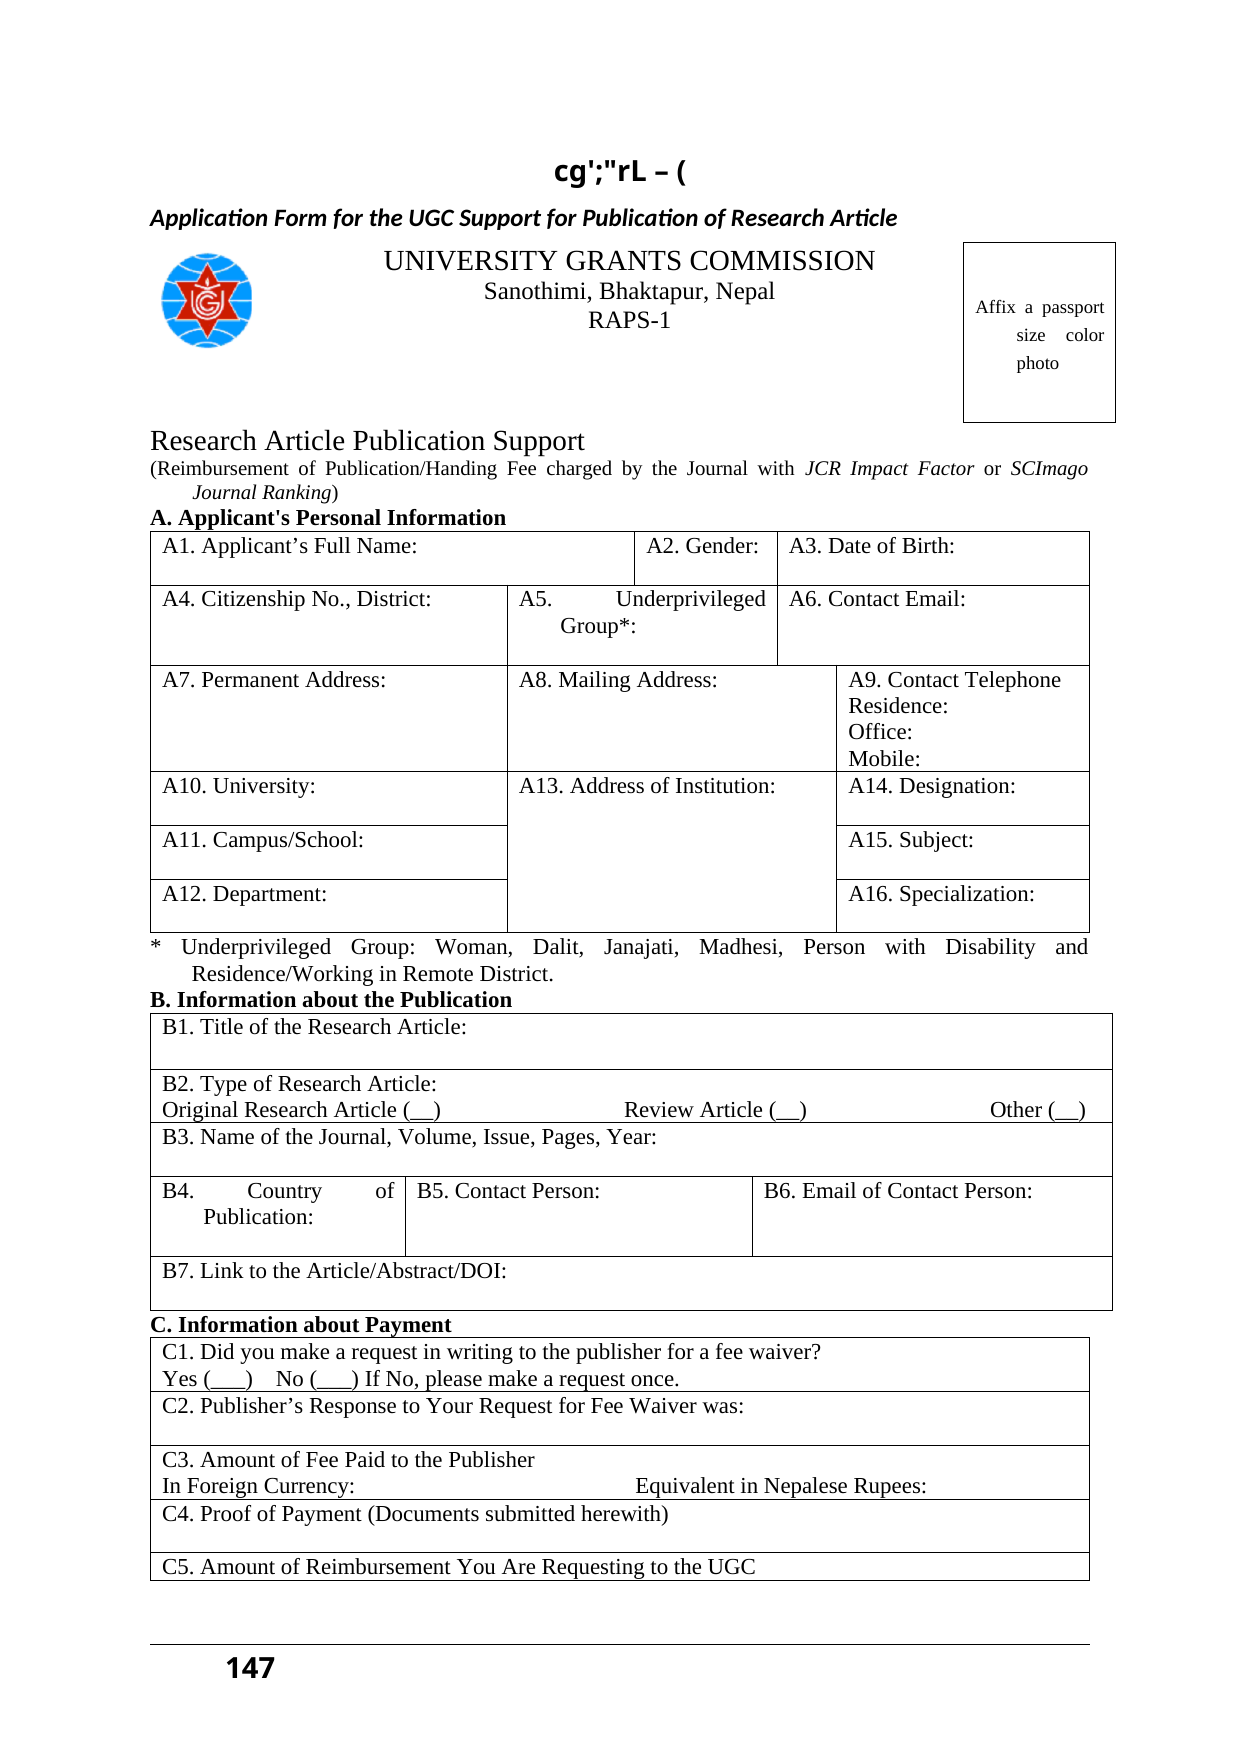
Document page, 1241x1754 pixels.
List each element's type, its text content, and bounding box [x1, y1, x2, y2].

text (Reimbursement of Publication/Handing Fee charged by the Journal with JCR Impact Factor or SCImago Journal Ranking) [150, 456, 1090, 504]
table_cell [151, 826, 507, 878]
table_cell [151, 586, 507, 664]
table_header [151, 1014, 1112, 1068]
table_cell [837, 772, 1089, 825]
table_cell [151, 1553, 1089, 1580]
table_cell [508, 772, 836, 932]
text B. Information about the Publication [150, 986, 1090, 1012]
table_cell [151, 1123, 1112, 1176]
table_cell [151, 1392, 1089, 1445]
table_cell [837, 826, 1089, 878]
text Research Article Publication Support [150, 423, 1090, 456]
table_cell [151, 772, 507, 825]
picture [157, 250, 252, 348]
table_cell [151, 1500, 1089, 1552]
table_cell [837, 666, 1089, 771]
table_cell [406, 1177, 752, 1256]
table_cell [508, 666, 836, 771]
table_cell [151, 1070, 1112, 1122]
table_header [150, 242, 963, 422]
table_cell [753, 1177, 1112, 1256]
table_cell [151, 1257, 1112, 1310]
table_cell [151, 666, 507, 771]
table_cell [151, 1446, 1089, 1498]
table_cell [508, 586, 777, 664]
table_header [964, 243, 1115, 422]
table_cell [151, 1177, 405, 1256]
subtitle Application Form for the UGC Support for Publication of Research Article [150, 202, 1092, 233]
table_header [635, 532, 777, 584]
text cg';"rL – ( [150, 150, 1090, 190]
text C. Information about Payment [150, 1311, 1090, 1337]
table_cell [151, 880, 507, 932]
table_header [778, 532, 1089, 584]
text * Underprivileged Group: Woman, Dalit, Janajati, Madhesi, Person with Disability and Residence/Working in Remote District. [150, 933, 1090, 986]
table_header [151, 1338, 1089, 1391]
text A. Applicant's Personal Information [150, 504, 1090, 531]
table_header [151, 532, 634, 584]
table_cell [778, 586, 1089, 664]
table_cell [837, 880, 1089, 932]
